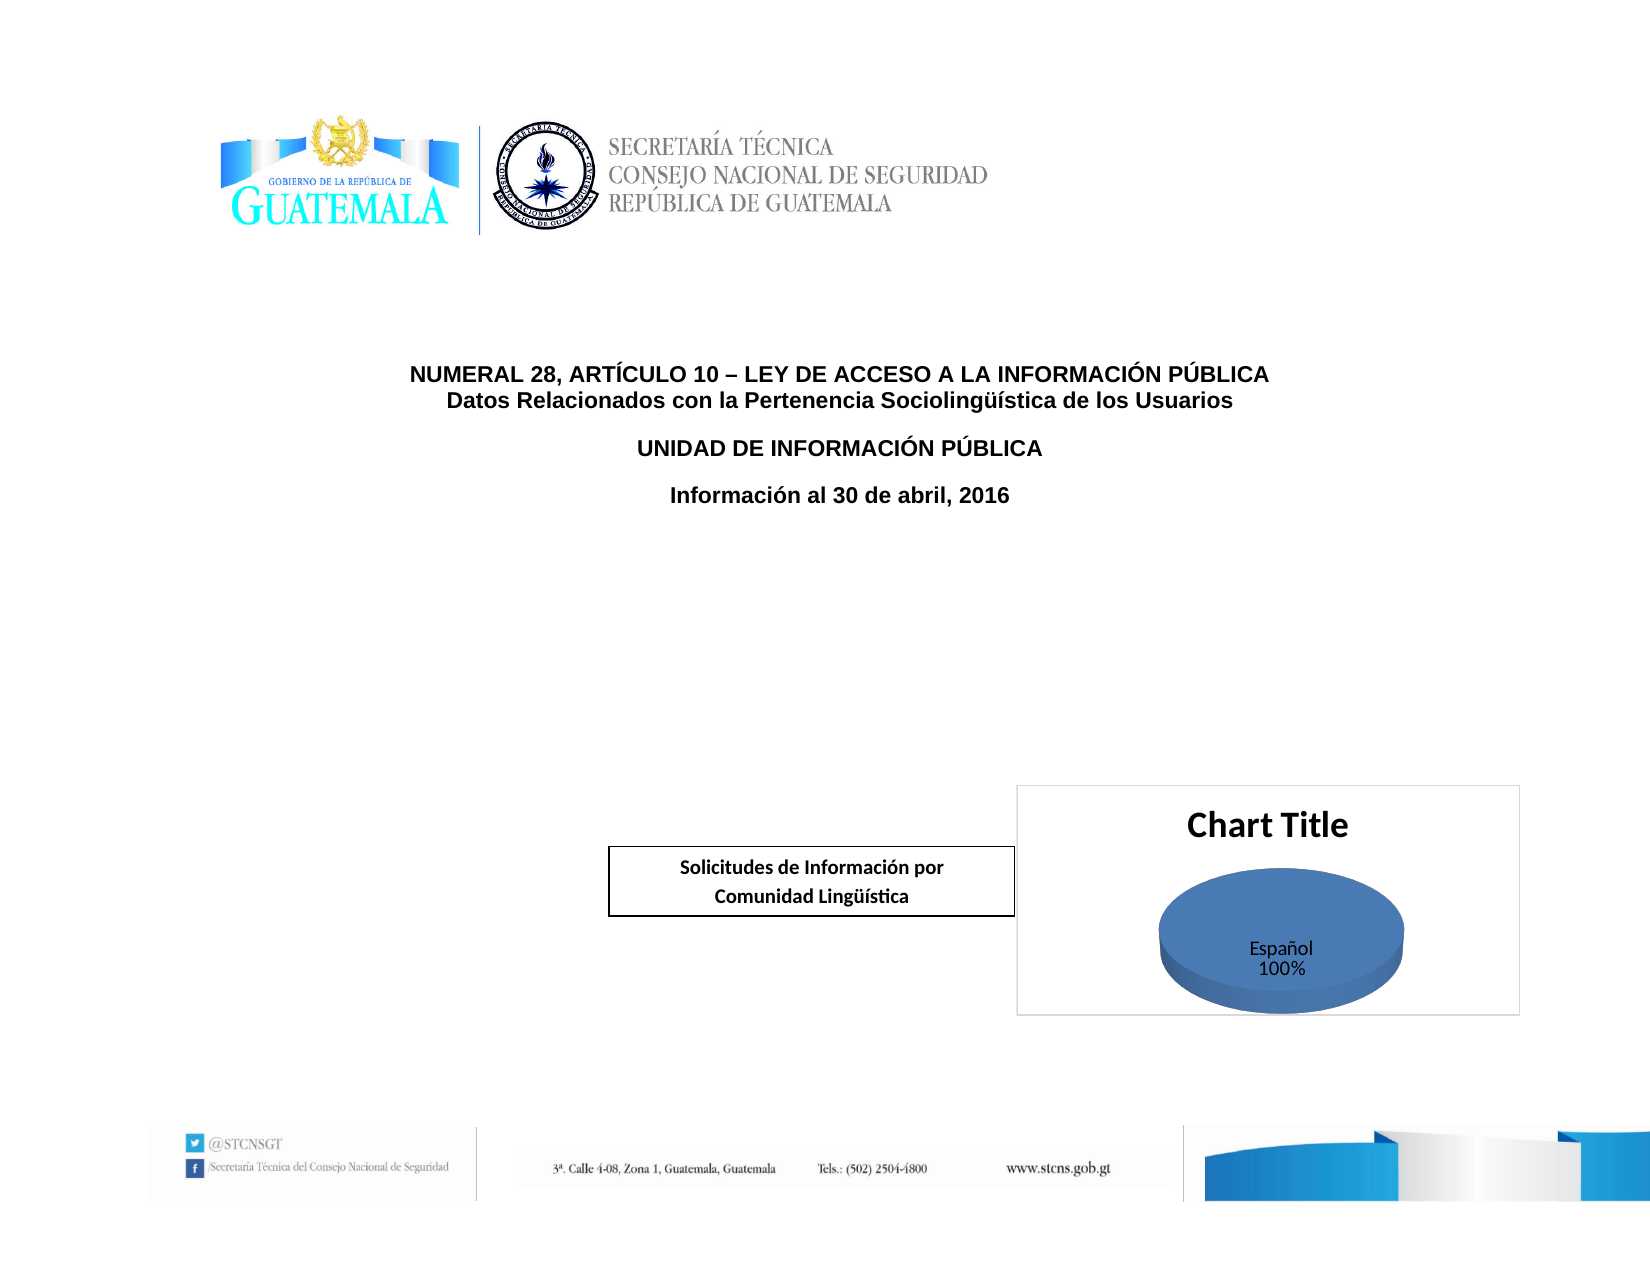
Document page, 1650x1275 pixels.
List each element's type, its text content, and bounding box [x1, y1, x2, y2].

picture [147, 1125, 1650, 1202]
text UNIDAD DE INFORMACIÓN PÚBLICA [148, 434, 1532, 461]
text Información al 30 de abril, 2016 [148, 482, 1532, 508]
picture [147, 73, 1579, 265]
text Datos Relacionados con la Pertenencia Sociolingüística de los Usuarios [148, 387, 1532, 414]
text NUMERAL 28, ARTÍCULO 10 – LEY DE ACCESO A LA INFORMACIÓN PÚBLICA [148, 361, 1532, 387]
